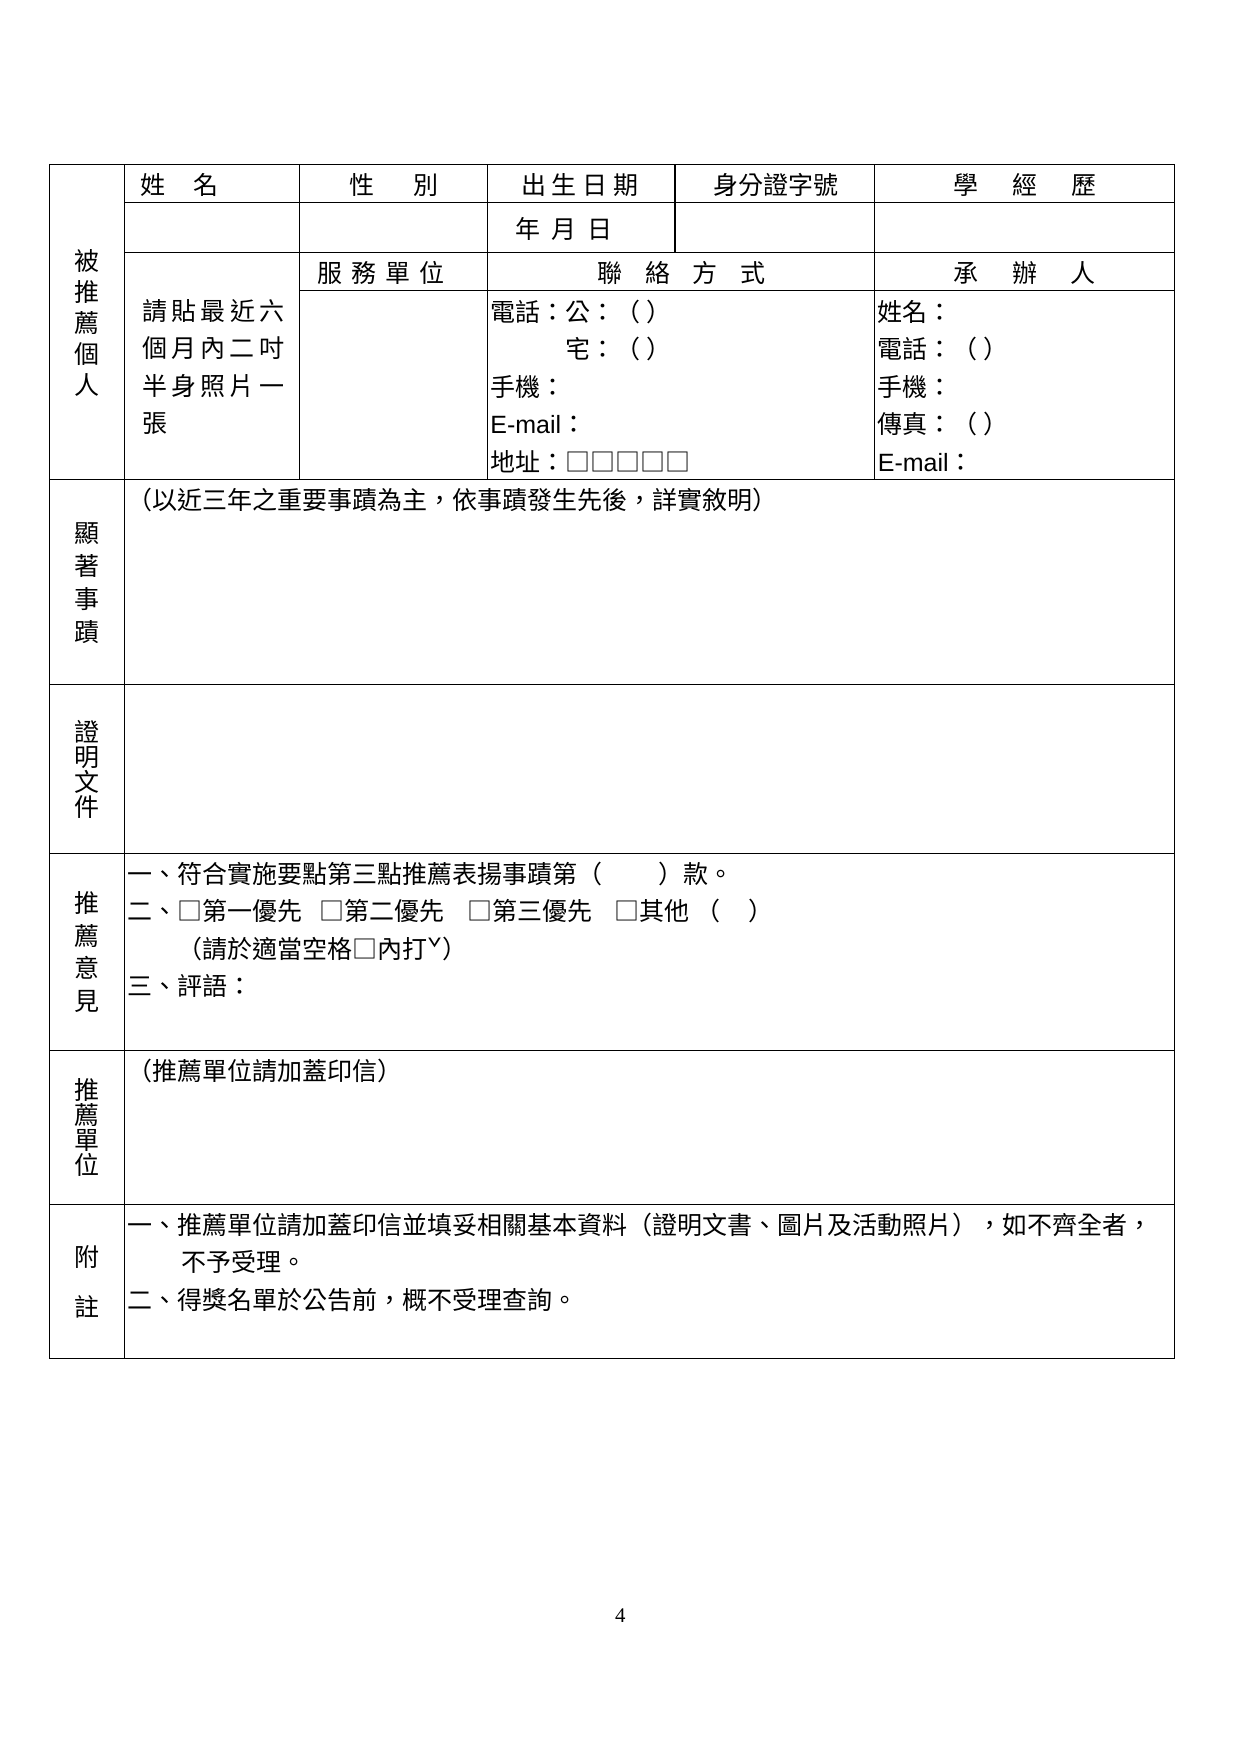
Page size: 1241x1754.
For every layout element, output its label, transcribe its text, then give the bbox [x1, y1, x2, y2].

table_cell [875, 203, 1174, 252]
table_cell 服 務 單 位 [300, 253, 487, 290]
table_cell 承 辦 人 [875, 253, 1174, 290]
table_cell 一、符合實施要點第三點推薦表揚事蹟第（ ）款。 二、□第一優先 □第二優先 □第三優先 □其他 （ ） （請於適當空格□內打ˇ） 三、評語： [125, 854, 1174, 1050]
table_cell 附註 [50, 1205, 124, 1358]
table_cell 出 生 日 期 [488, 165, 674, 202]
table_cell 學 經 歷 [875, 165, 1174, 202]
table_cell （以近三年之重要事蹟為主，依事蹟發生先後，詳實敘明） [125, 480, 1174, 684]
table_cell 性 別 [300, 165, 487, 202]
table_cell 請貼最近六個月內二吋半身照片一張 [125, 253, 299, 479]
table_cell 姓 名 [125, 165, 299, 202]
table_cell 被 推 薦 個 人 [50, 165, 124, 479]
table_cell [125, 203, 299, 252]
table_cell 推薦意見 [50, 854, 124, 1050]
table_cell 年 月 日 [488, 203, 674, 252]
table_cell 一、推薦單位請加蓋印信並填妥相關基本資料（證明文書、圖片及活動照片），如不齊全者，不予受理。 二、得獎名單於公告前，概不受理查詢。 [125, 1205, 1174, 1358]
table_cell 顯著事蹟 [50, 480, 124, 684]
table_cell [300, 203, 487, 252]
table_cell 電話：公：（ ） 宅：（ ） 手機： E-mail： 地址：□□□□□ [488, 291, 874, 479]
table_cell 身分證字號 [676, 165, 874, 202]
table_cell 姓名： 電話：（ ） 手機： 傳真：（ ） E-mail： [875, 291, 1174, 479]
table_cell 聯 絡 方 式 [488, 253, 874, 290]
table_cell [300, 291, 487, 479]
table_cell 推薦單位 [50, 1051, 124, 1204]
table_cell [676, 203, 874, 252]
table_cell [125, 685, 1174, 852]
table_cell 證明文件 [50, 685, 124, 852]
table_cell （推薦單位請加蓋印信） [125, 1051, 1174, 1204]
